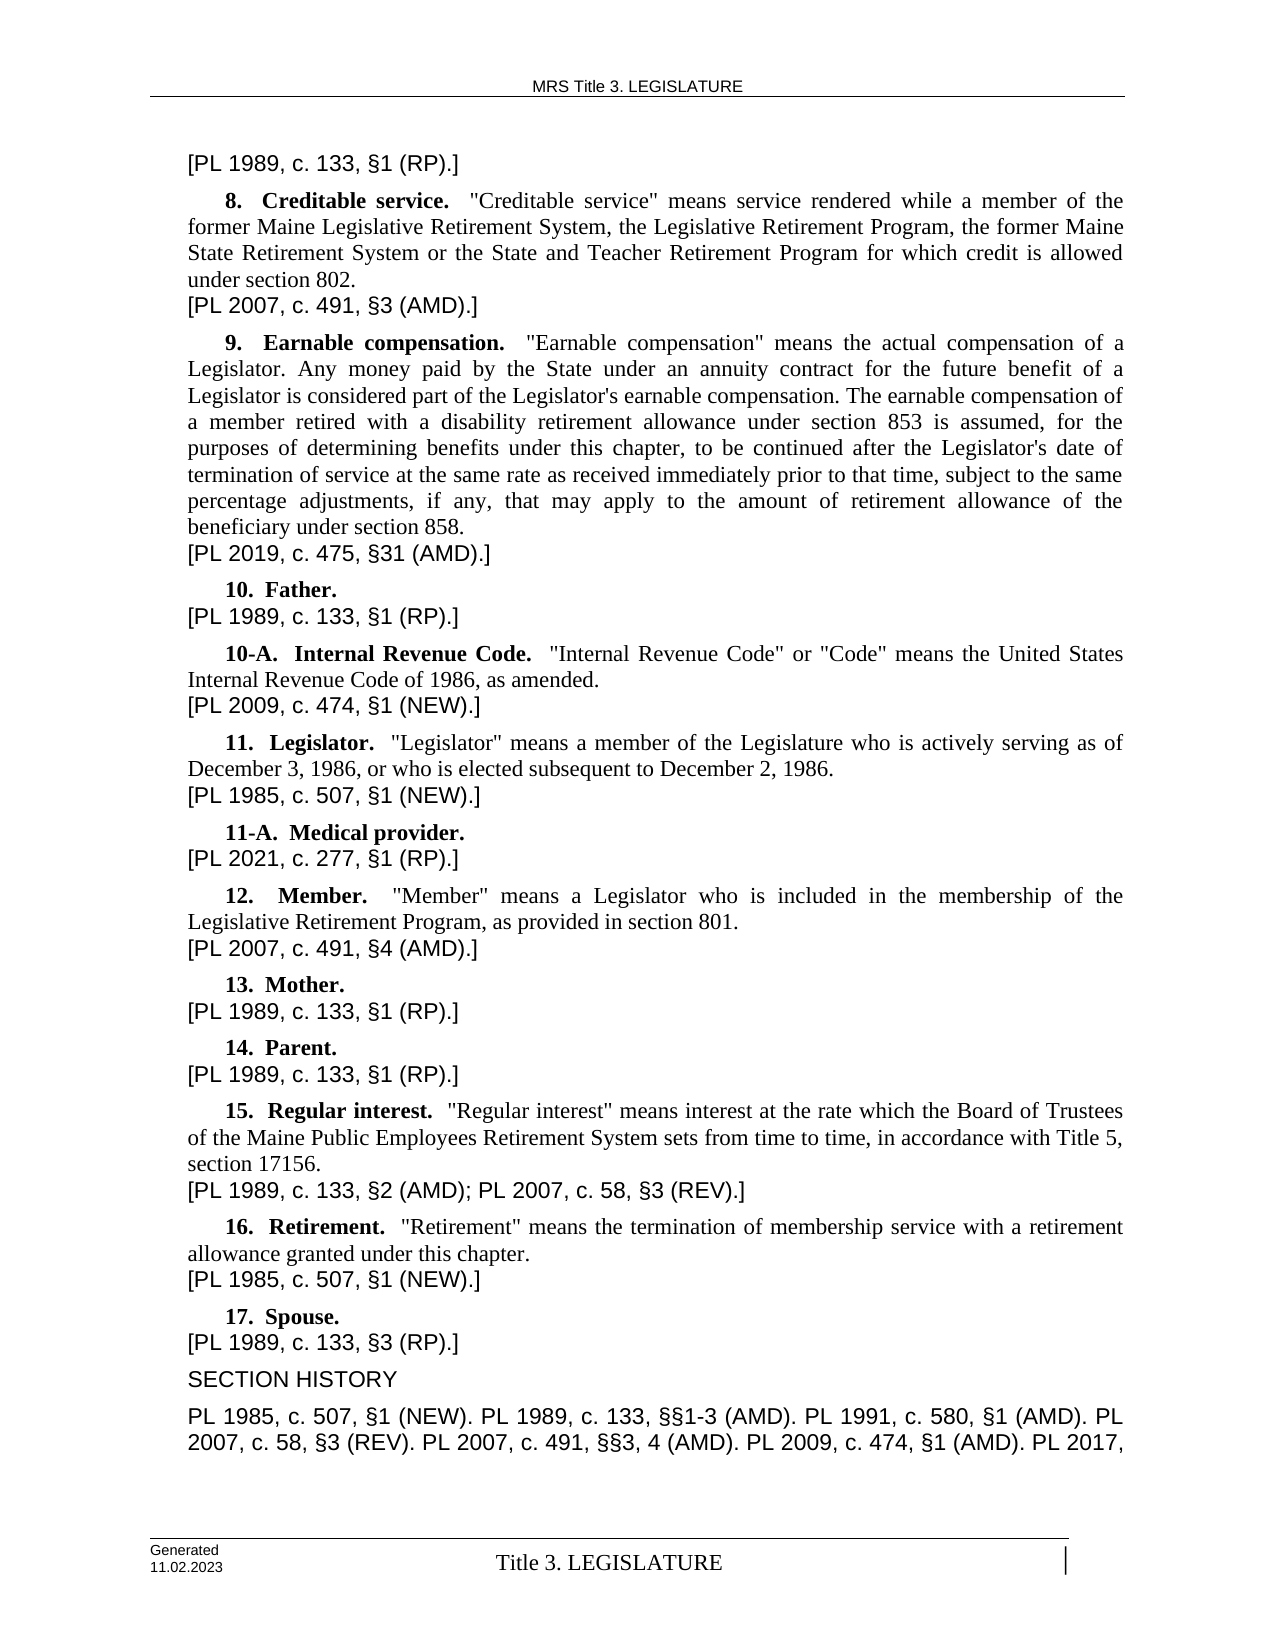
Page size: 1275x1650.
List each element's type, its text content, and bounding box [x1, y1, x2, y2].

text [PL 2021, c. 277, §1 (RP).] [187, 845, 1125, 871]
text 17. Spouse. [187, 1303, 1125, 1329]
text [187, 1403, 1125, 1455]
text [PL 1989, c. 133, §2 (AMD); PL 2007, c. 58, §3 (REV).] [187, 1177, 1125, 1203]
text [PL 2007, c. 491, §3 (AMD).] [187, 292, 1125, 318]
text 11-A. Medical provider. [187, 819, 1125, 845]
text 13. Mother. [187, 971, 1125, 998]
text [PL 1989, c. 133, §1 (RP).] [187, 1061, 1125, 1087]
text 10-A. Internal Revenue Code. "Internal Revenue Code" or "Code" means the United States Internal Revenue Code of 1986, as amended. [187, 640, 1125, 692]
text [PL 1989, c. 133, §1 (RP).] [187, 998, 1125, 1024]
text [PL 2019, c. 475, §31 (AMD).] [187, 540, 1125, 566]
text [PL 1989, c. 133, §1 (RP).] [187, 150, 1125, 176]
text [PL 1985, c. 507, §1 (NEW).] [187, 1266, 1125, 1292]
text 15. Regular interest. "Regular interest" means interest at the rate which the Board of Trustees of the Maine Public Employees Retirement System sets from time to time, in accordance with Title 5, section 17156. [187, 1097, 1125, 1177]
text 9. Earnable compensation. "Earnable compensation" means the actual compensation of a Legislator. Any money paid by the State under an annuity contract for the future benefit of a Legislator is considered part of the Legislator's earnable compensation. The earnable compensation of a member retired with a disability retirement allowance under section 853 is assumed, for the purposes of determining benefits under this chapter, to be continued after the Legislator's date of termination of service at the same rate as received immediately prior to that time, subject to the same percentage adjustments, if any, that may apply to the amount of retirement allowance of the beneficiary under section 858. [187, 329, 1125, 540]
text 14. Parent. [187, 1034, 1125, 1061]
text 11. Legislator. "Legislator" means a member of the Legislature who is actively serving as of December 3, 1986, or who is elected subsequent to December 2, 1986. [187, 729, 1125, 782]
text 10. Father. [187, 577, 1125, 603]
text [PL 1989, c. 133, §3 (RP).] [187, 1329, 1125, 1356]
text [PL 1985, c. 507, §1 (NEW).] [187, 782, 1125, 808]
text 8. Creditable service. "Creditable service" means service rendered while a member of the former Maine Legislative Retirement System, the Legislative Retirement Program, the former Maine State Retirement System or the State and Teacher Retirement Program for which credit is allowed under section 802. [187, 187, 1125, 292]
text 12. Member. "Member" means a Legislator who is included in the membership of the Legislative Retirement Program, as provided in section 801. [187, 882, 1125, 934]
text 16. Retirement. "Retirement" means the termination of membership service with a retirement allowance granted under this chapter. [187, 1213, 1125, 1266]
text [PL 1989, c. 133, §1 (RP).] [187, 603, 1125, 629]
text [PL 2007, c. 491, §4 (AMD).] [187, 934, 1125, 961]
text SECTION HISTORY [187, 1366, 1125, 1392]
text [PL 2009, c. 474, §1 (NEW).] [187, 692, 1125, 719]
